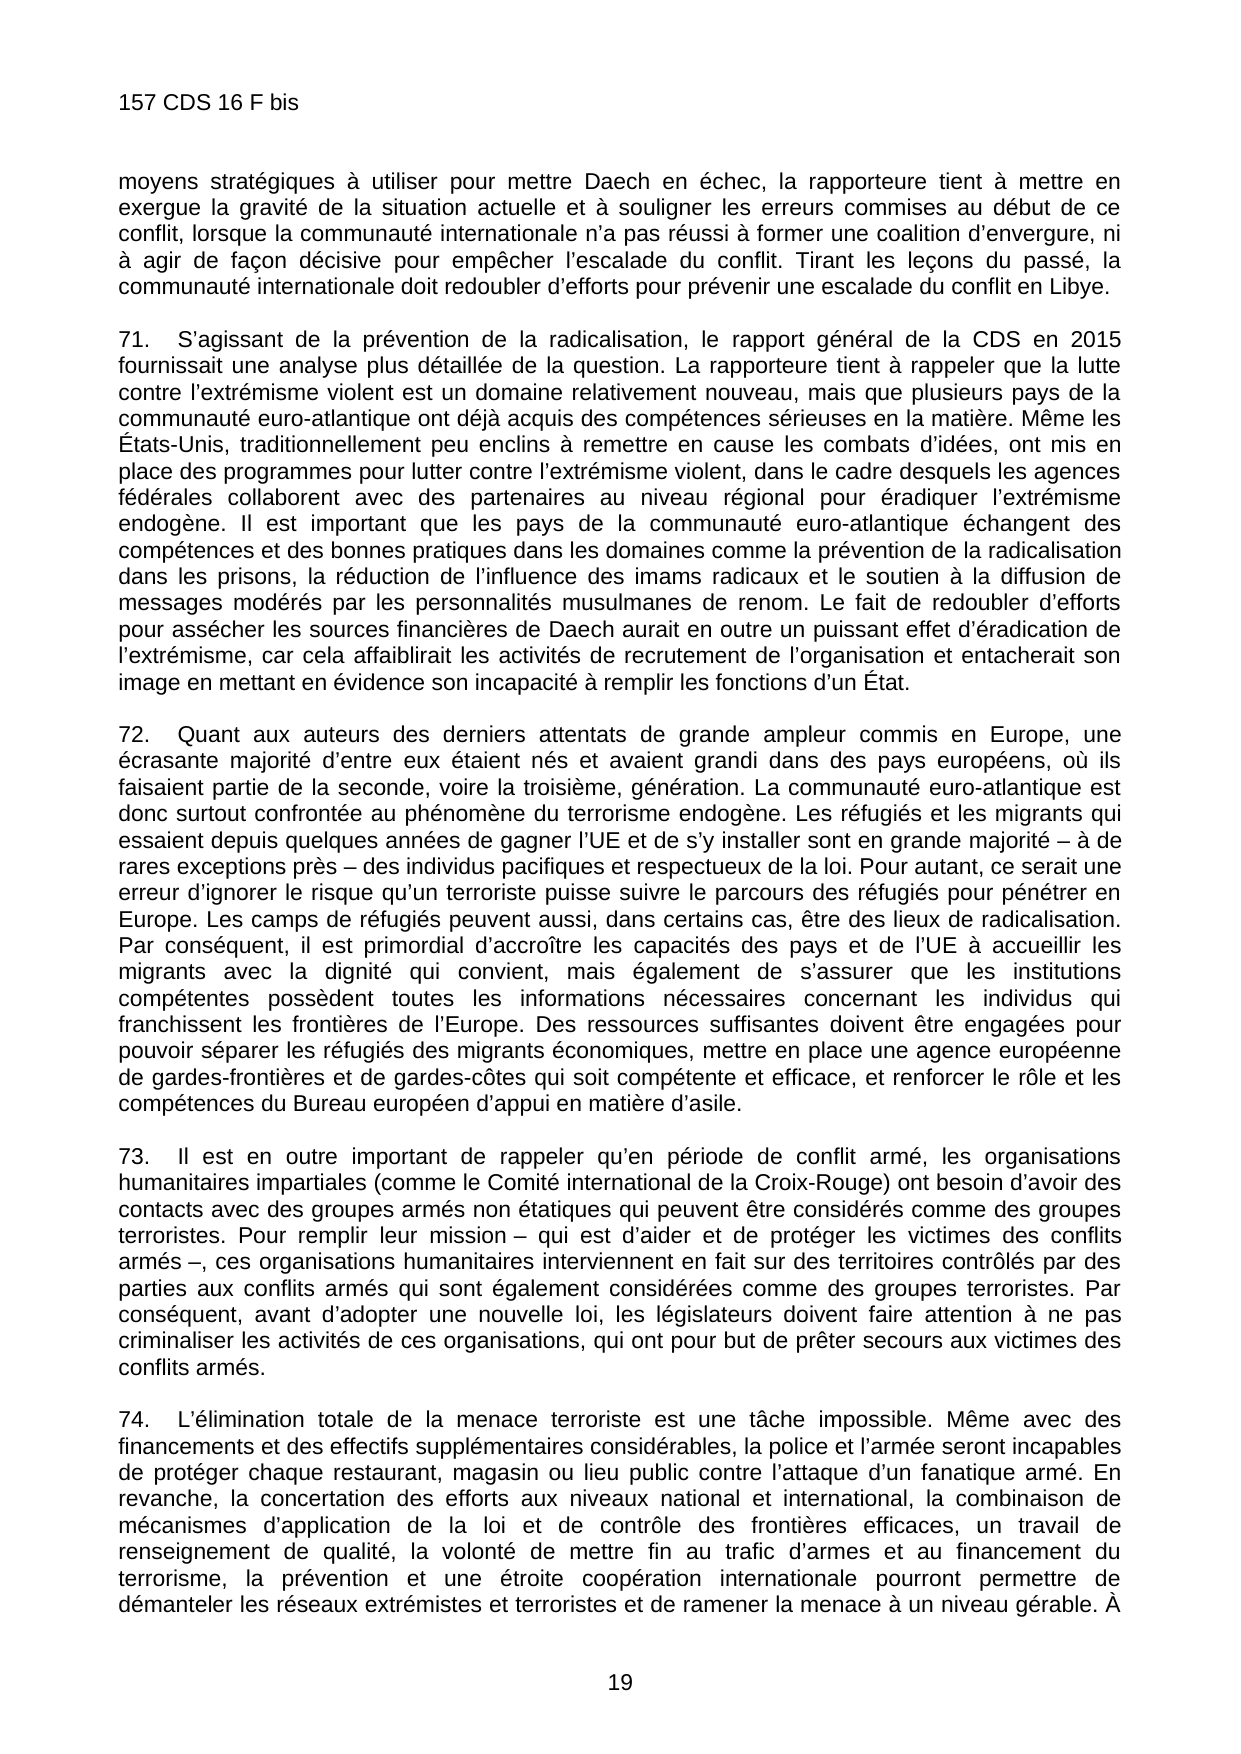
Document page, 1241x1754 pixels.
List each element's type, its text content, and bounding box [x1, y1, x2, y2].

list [118, 168, 1122, 299]
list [118, 1406, 1122, 1617]
list S’agissant de la prévention de la radicalisation, le rapport général de la CDS en 2015 fournissait une analyse plus détaillée de la question. La rapporteure tient à rappeler que la lutte contre l’extrémisme violent est un domaine relativement nouveau, mais que plusieurs pays de la communauté euro-atlantique ont déjà acquis des compétences sérieuses en la matière. Même les États-Unis, traditionnellement peu enclins à remettre en cause les combats d’idées, ont mis en place des programmes pour lutter contre l’extrémisme violent, dans le cadre desquels les agences fédérales collaborent avec des partenaires au niveau régional pour éradiquer l’extrémisme endogène. Il est important que les pays de la communauté euro-atlantique échangent des compétences et des bonnes pratiques dans les domaines comme la prévention de la radicalisation dans les prisons, la réduction de l’influence des imams radicaux et le soutien à la diffusion de messages modérés par les personnalités musulmanes de renom. Le fait de redoubler d’efforts pour assécher les sources financières de Daech aurait en outre un puissant effet d’éradication de l’extrémisme, car cela affaiblirait les activités de recrutement de l’organisation et entacherait son image en mettant en évidence son incapacité à remplir les fonctions d’un État. [118, 326, 1122, 695]
list Quant aux auteurs des derniers attentats de grande ampleur commis en Europe, une écrasante majorité d’entre eux étaient nés et avaient grandi dans des pays européens, où ils faisaient partie de la seconde, voire la troisième, génération. La communauté euro-atlantique est donc surtout confrontée au phénomène du terrorisme endogène. Les réfugiés et les migrants qui essaient depuis quelques années de gagner l’UE et de s’y installer sont en grande majorité – à de rares exceptions près – des individus pacifiques et respectueux de la loi. Pour autant, ce serait une erreur d’ignorer le risque qu’un terroriste puisse suivre le parcours des réfugiés pour pénétrer en Europe. Les camps de réfugiés peuvent aussi, dans certains cas, être des lieux de radicalisation. Par conséquent, il est primordial d’accroître les capacités des pays et de l’UE à accueillir les migrants avec la dignité qui convient, mais également de s’assurer que les institutions compétentes possèdent toutes les informations nécessaires concernant les individus qui franchissent les frontières de l’Europe. Des ressources suffisantes doivent être engagées pour pouvoir séparer les réfugiés des migrants économiques, mettre en place une agence européenne de gardes-frontières et de gardes-côtes qui soit compétente et efficace, et renforcer le rôle et les compétences du Bureau européen d’appui en matière d’asile. [118, 721, 1122, 1116]
list Il est en outre important de rappeler qu’en période de conflit armé, les organisations humanitaires impartiales (comme le Comité international de la Croix-Rouge) ont besoin d’avoir des contacts avec des groupes armés non étatiques qui peuvent être considérés comme des groupes terroristes. Pour remplir leur mission – qui est d’aider et de protéger les victimes des conflits armés –, ces organisations humanitaires interviennent en fait sur des territoires contrôlés par des parties aux conflits armés qui sont également considérées comme des groupes terroristes. Par conséquent, avant d’adopter une nouvelle loi, les législateurs doivent faire attention à ne pas criminaliser les activités de ces organisations, qui ont pour but de prêter secours aux victimes des conflits armés. [118, 1143, 1122, 1380]
